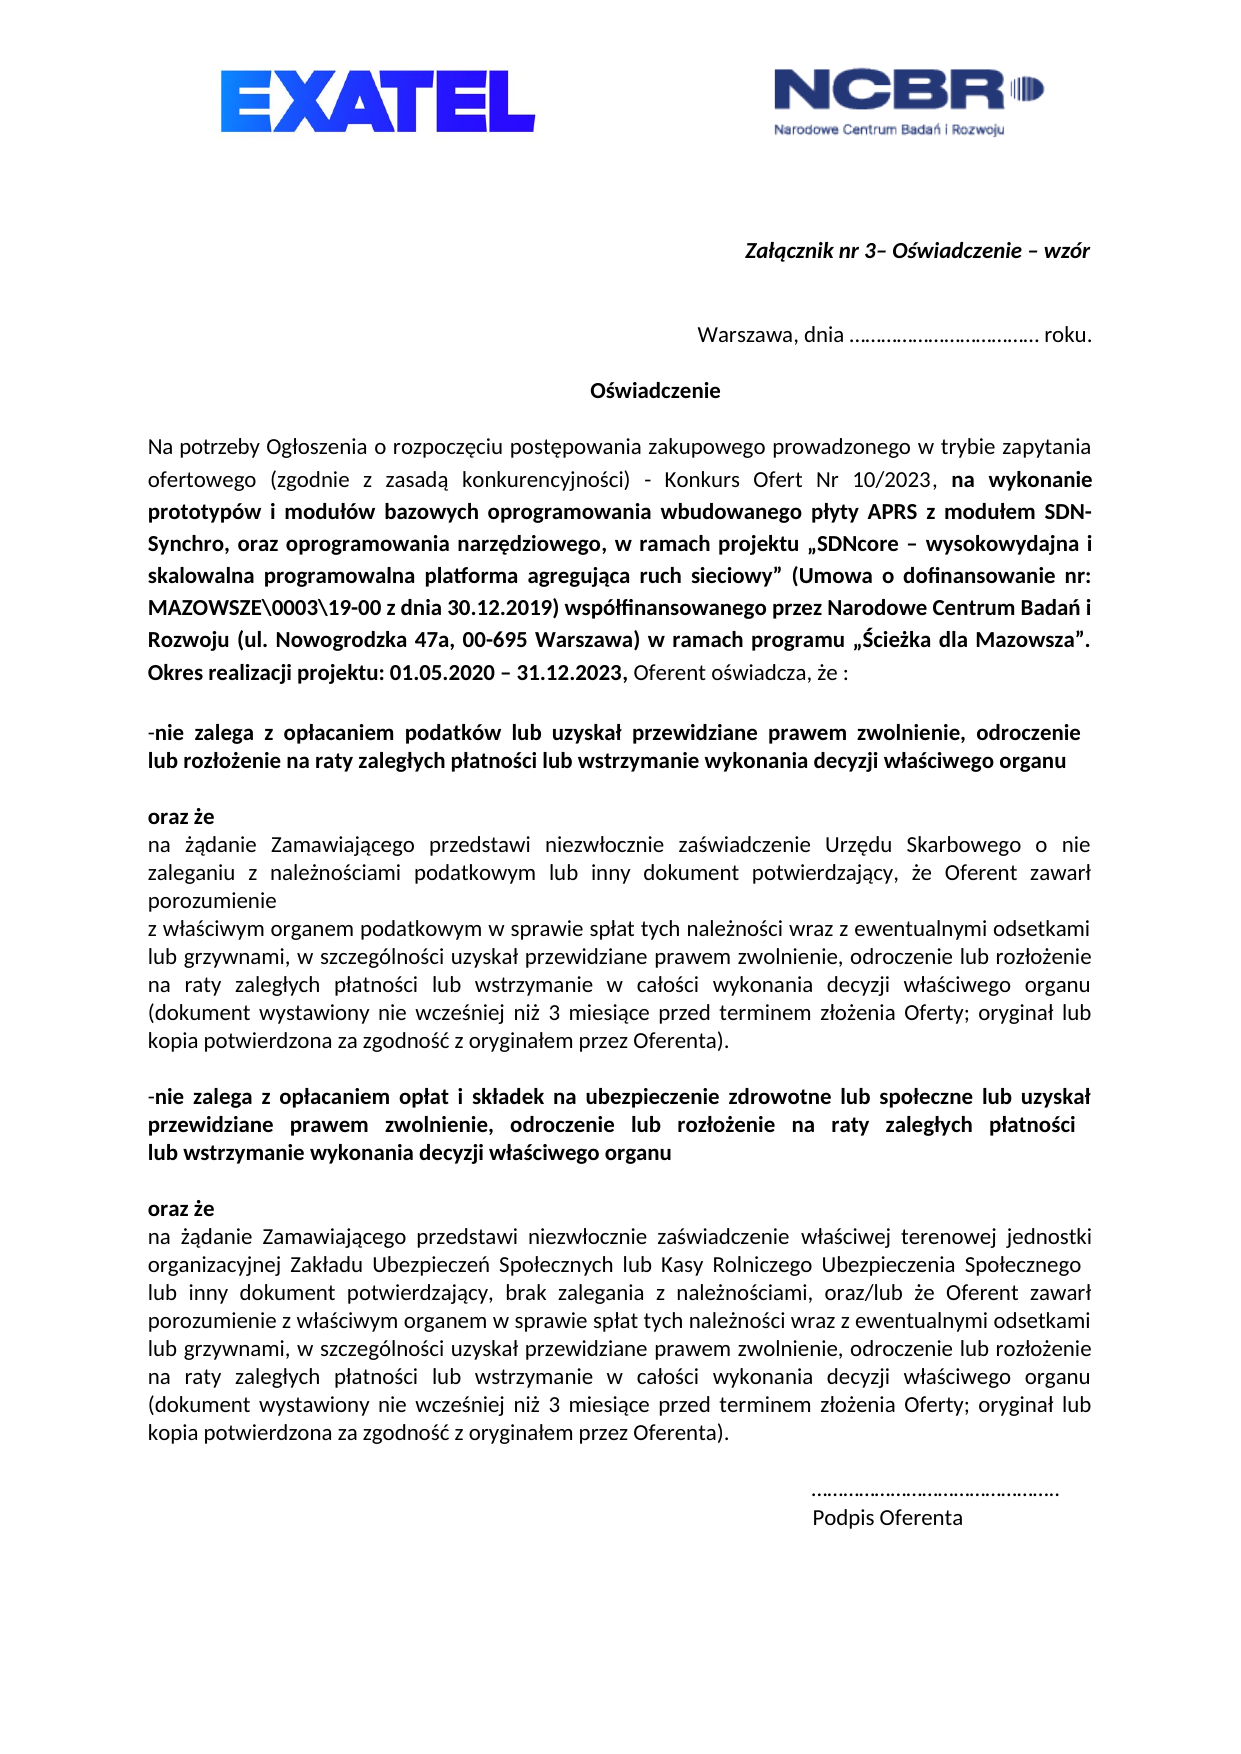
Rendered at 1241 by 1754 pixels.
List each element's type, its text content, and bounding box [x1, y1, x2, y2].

picture [755, 51, 1059, 148]
text oraz że [148, 802, 1093, 830]
text Na potrzeby Ogłoszenia o rozpoczęciu postępowania zakupowego prowadzonego w trybie zapytania ofertowego (zgodnie z zasadą konkurencyjności) - Konkurs Ofert Nr 10/2023, na wykonanie prototypów i modułów bazowych oprogramowania wbudowanego płyty APRS z modułem SDN-Synchro, oraz oprogramowania narzędziowego, w ramach projektu „SDNcore – wysokowydajna i skalowalna programowalna platforma agregująca ruch sieciowy” (Umowa o dofinansowanie nr: MAZOWSZE\0003\19-00 z dnia 30.12.2019) współfinansowanego przez Narodowe Centrum Badań i Rozwoju (ul. Nowogrodzka 47a, 00-695 Warszawa) w ramach programu „Ścieżka dla Mazowsza”. Okres realizacji projektu: 01.05.2020 – 31.12.2023, Oferent oświadcza, że : [148, 432, 1093, 686]
text -nie zalega z opłacaniem podatków lub uzyskał przewidziane prawem zwolnienie, odroczenie lub rozłożenie na raty zaległych płatności lub wstrzymanie wykonania decyzji właściwego organu [148, 718, 1093, 774]
text Warszawa, dnia ……………………………… roku. [148, 320, 1093, 348]
text oraz że [148, 1194, 1093, 1222]
text Oświadczenie [516, 376, 1093, 404]
text -nie zalega z opłacaniem opłat i składek na ubezpieczenie zdrowotne lub społeczne lub uzyskał przewidziane prawem zwolnienie, odroczenie lub rozłożenie na raty zaległych płatności lub wstrzymanie wykonania decyzji właściwego organu [148, 1082, 1093, 1166]
text Podpis Oferenta [148, 1503, 1093, 1531]
text na żądanie Zamawiającego przedstawi niezwłocznie zaświadczenie właściwej terenowej jednostki organizacyjnej Zakładu Ubezpieczeń Społecznych lub Kasy Rolniczego Ubezpieczenia Społecznego lub inny dokument potwierdzający, brak zalegania z należnościami, oraz/lub że Oferent zawarł porozumienie z właściwym organem w sprawie spłat tych należności wraz z ewentualnymi odsetkami lub grzywnami, w szczególności uzyskał przewidziane prawem zwolnienie, odroczenie lub rozłożenie na raty zaległych płatności lub wstrzymanie w całości wykonania decyzji właściwego organu (dokument wystawiony nie wcześniej niż 3 miesiące przed terminem złożenia Oferty; oryginał lub kopia potwierdzona za zgodność z oryginałem przez Oferenta). [148, 1222, 1093, 1447]
text ……………………………………….. [738, 1474, 1093, 1503]
picture [215, 59, 540, 141]
text na żądanie Zamawiającego przedstawi niezwłocznie zaświadczenie Urzędu Skarbowego o nie zaleganiu z należnościami podatkowym lub inny dokument potwierdzający, że Oferent zawarł porozumienie z właściwym organem podatkowym w sprawie spłat tych należności wraz z ewentualnymi odsetkami lub grzywnami, w szczególności uzyskał przewidziane prawem zwolnienie, odroczenie lub rozłożenie na raty zaległych płatności lub wstrzymanie w całości wykonania decyzji właściwego organu (dokument wystawiony nie wcześniej niż 3 miesiące przed terminem złożenia Oferty; oryginał lub kopia potwierdzona za zgodność z oryginałem przez Oferenta). [148, 830, 1093, 1054]
text Załącznik nr 3– Oświadczenie – wzór [148, 236, 1093, 264]
